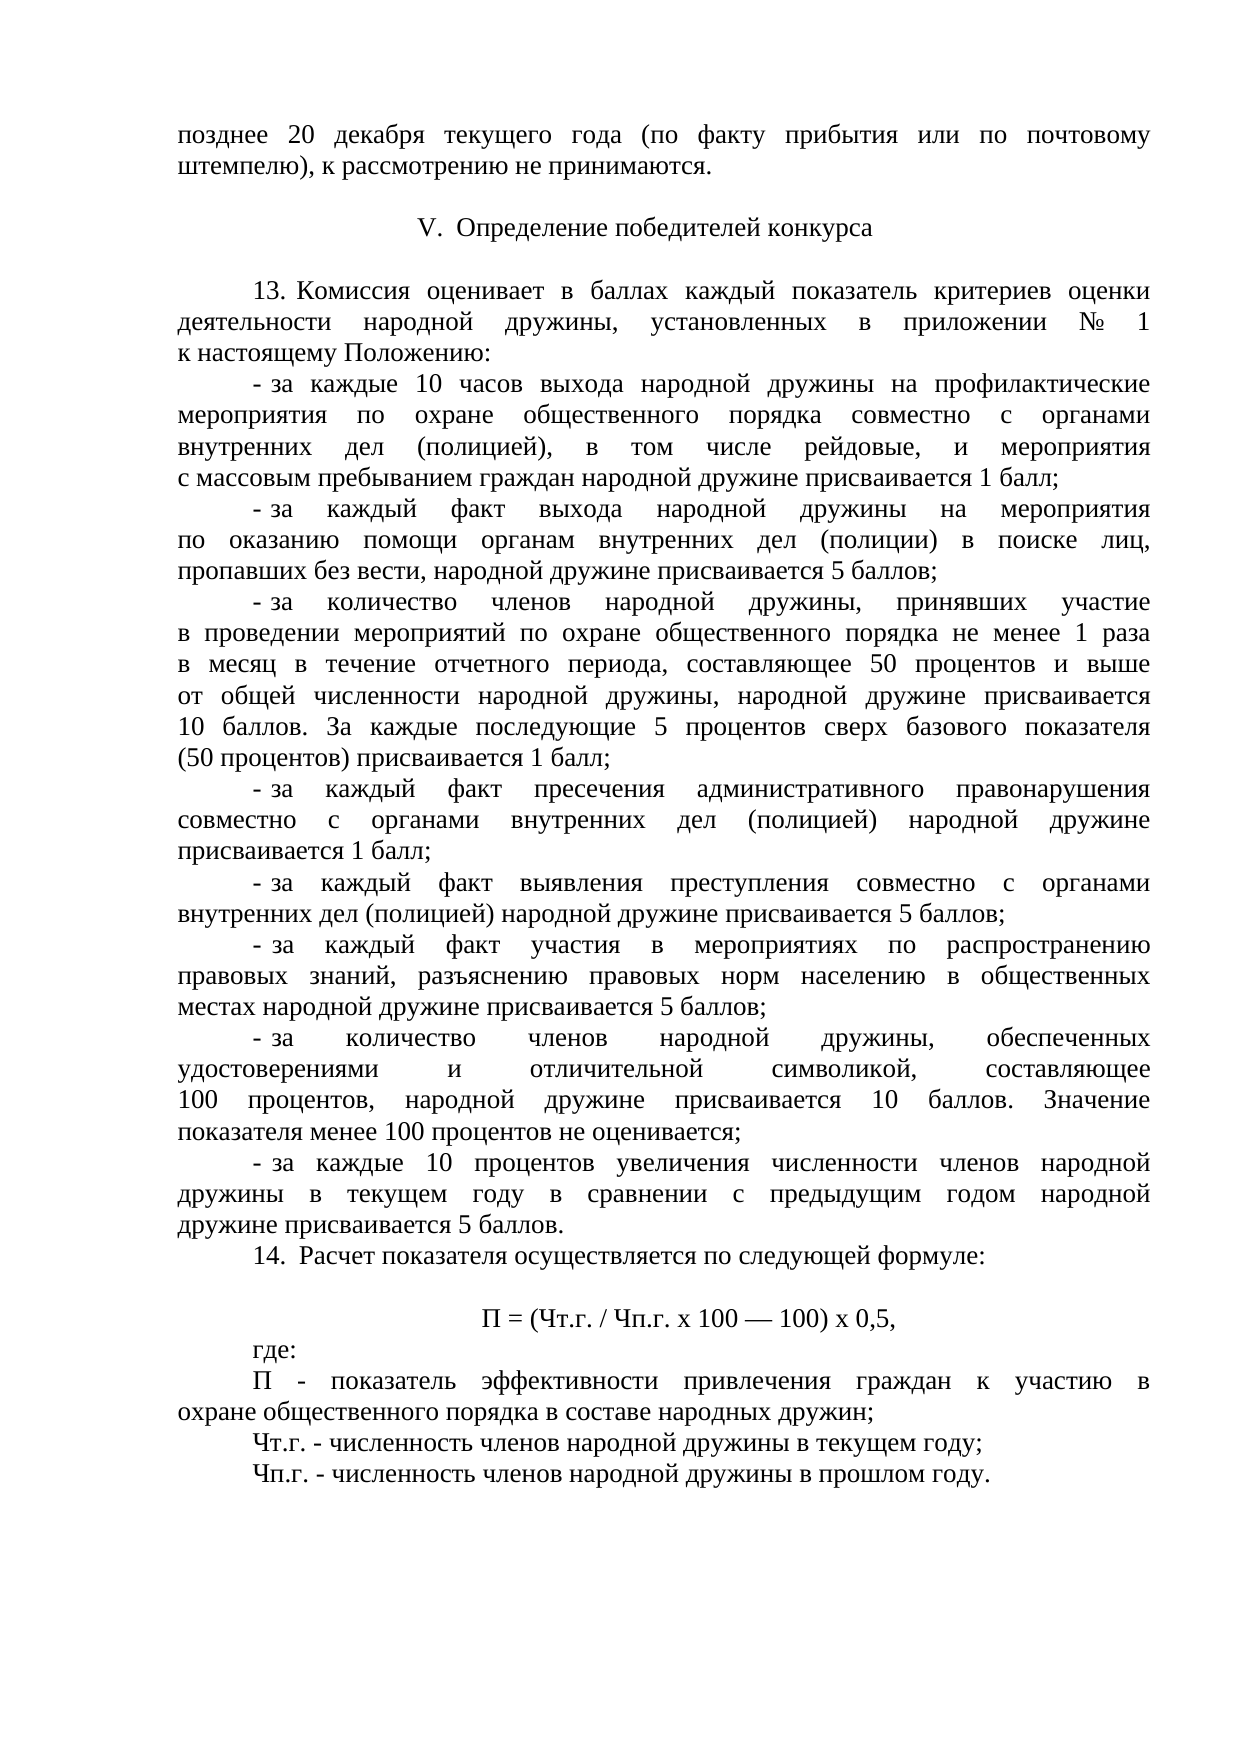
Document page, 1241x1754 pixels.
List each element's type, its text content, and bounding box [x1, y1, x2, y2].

text Чт.г. - численность членов народной дружины в текущем году; [177, 1426, 1152, 1457]
list за каждый факт участия в мероприятиях по распространению правовых знаний, разъяснению правовых норм населению в общественных местах народной дружине присваивается 5 баллов; [177, 928, 1152, 1021]
text П - показатель эффективности привлечения граждан к участию в охране общественного порядка в составе народных дружин; [177, 1364, 1152, 1426]
list за количество членов народной дружины, принявших участие в проведении мероприятий по охране общественного порядка не менее 1 раза в месяц в течение отчетного периода, составляющее 50 процентов и выше от общей численности народной дружины, народной дружине присваивается 10 баллов. За каждые последующие 5 процентов сверх базового показателя (50 процентов) присваивается 1 балл; [177, 585, 1152, 772]
text где: [177, 1333, 1152, 1364]
list Комиссия оценивает в баллах каждый показатель критериев оценки деятельности народной дружины, установленных в приложении № 1 к настоящему Положению: [177, 274, 1152, 367]
list за количество членов народной дружины, обеспеченных удостоверениями и отличительной символикой, составляющее 100 процентов, народной дружине присваивается 10 баллов. Значение показателя менее 100 процентов не оценивается; [177, 1021, 1152, 1146]
list за каждый факт выявления преступления совместно с органами внутренних дел (полицией) народной дружине присваивается 5 баллов; [177, 866, 1152, 928]
list за каждые 10 процентов увеличения численности членов народной дружины в текущем году в сравнении с предыдущим годом народной дружине присваивается 5 баллов. [177, 1146, 1152, 1239]
text позднее 20 декабря текущего года (по факту прибытия или по почтовому штемпелю), к рассмотрению не принимаются. [177, 118, 1152, 180]
text П = (Чт.г. / Чп.г. х 100 — 100) х 0,5, [481, 1302, 1152, 1333]
list за каждый факт пресечения административного правонарушения совместно с органами внутренних дел (полицией) народной дружине присваивается 1 балл; [177, 772, 1152, 866]
list Расчет показателя осуществляется по следующей формуле: [177, 1239, 1152, 1271]
text Чп.г. - численность членов народной дружины в прошлом году. [177, 1457, 1152, 1488]
list Определение победителей конкурса [417, 212, 1152, 243]
list за каждый факт выхода народной дружины на мероприятия по оказанию помощи органам внутренних дел (полиции) в поиске лиц, пропавших без вести, народной дружине присваивается 5 баллов; [177, 492, 1152, 585]
list за каждые 10 часов выхода народной дружины на профилактические мероприятия по охране общественного порядка совместно с органами внутренних дел (полицией), в том числе рейдовые, и мероприятия с массовым пребыванием граждан народной дружине присваивается 1 балл; [177, 367, 1152, 492]
